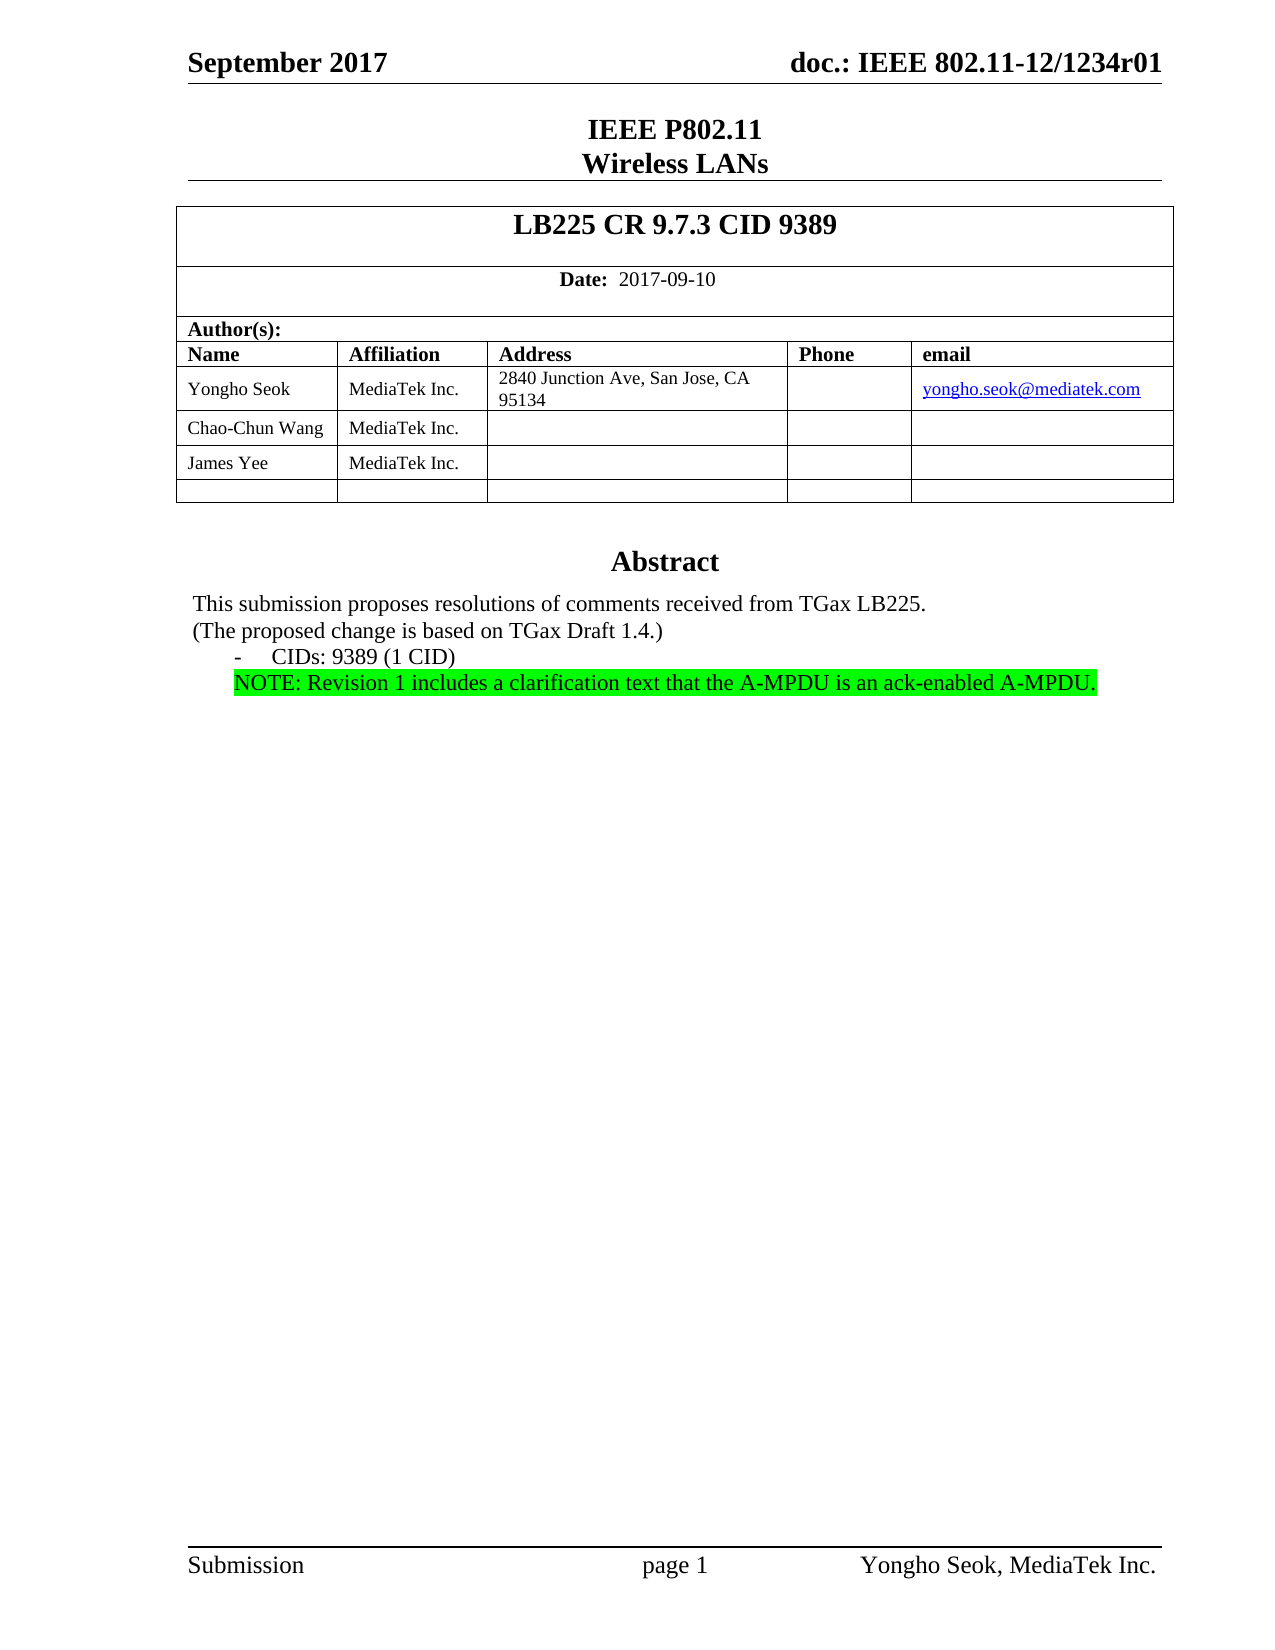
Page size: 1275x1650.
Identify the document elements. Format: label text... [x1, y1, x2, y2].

table_cell [912, 480, 1173, 502]
table_cell [912, 446, 1173, 479]
table_cell [788, 411, 911, 445]
table_cell James Yee [177, 446, 337, 479]
table_cell MediaTek Inc. [338, 411, 487, 445]
table_cell [488, 480, 787, 502]
table_cell yongho.seok@mediatek.com [912, 367, 1173, 410]
table_cell [788, 446, 911, 479]
table_cell [788, 480, 911, 502]
table_cell Affiliation [338, 342, 487, 366]
table_cell Yongho Seok [177, 367, 337, 410]
table_cell Name [177, 342, 337, 366]
table_cell Phone [788, 342, 911, 366]
table_cell Address [488, 342, 787, 366]
table_cell [338, 480, 487, 502]
table_header LB225 CR 9.7.3 CID 9389 [177, 207, 1173, 266]
table_cell 2840 Junction Ave, San Jose, CA 95134 [488, 367, 787, 410]
table_cell Date: 2017-09-10 [177, 267, 1173, 316]
table_cell MediaTek Inc. [338, 446, 487, 479]
table_cell Author(s): [177, 317, 1173, 341]
table_cell [912, 411, 1173, 445]
text IEEE P802.11 Wireless LANs [187, 112, 1162, 181]
table_cell MediaTek Inc. [338, 367, 487, 410]
table_cell email [912, 342, 1173, 366]
table_cell [488, 446, 787, 479]
table_cell Chao-Chun Wang [177, 411, 337, 445]
table_cell [488, 411, 787, 445]
table_cell [788, 367, 911, 410]
table_cell [177, 480, 337, 502]
